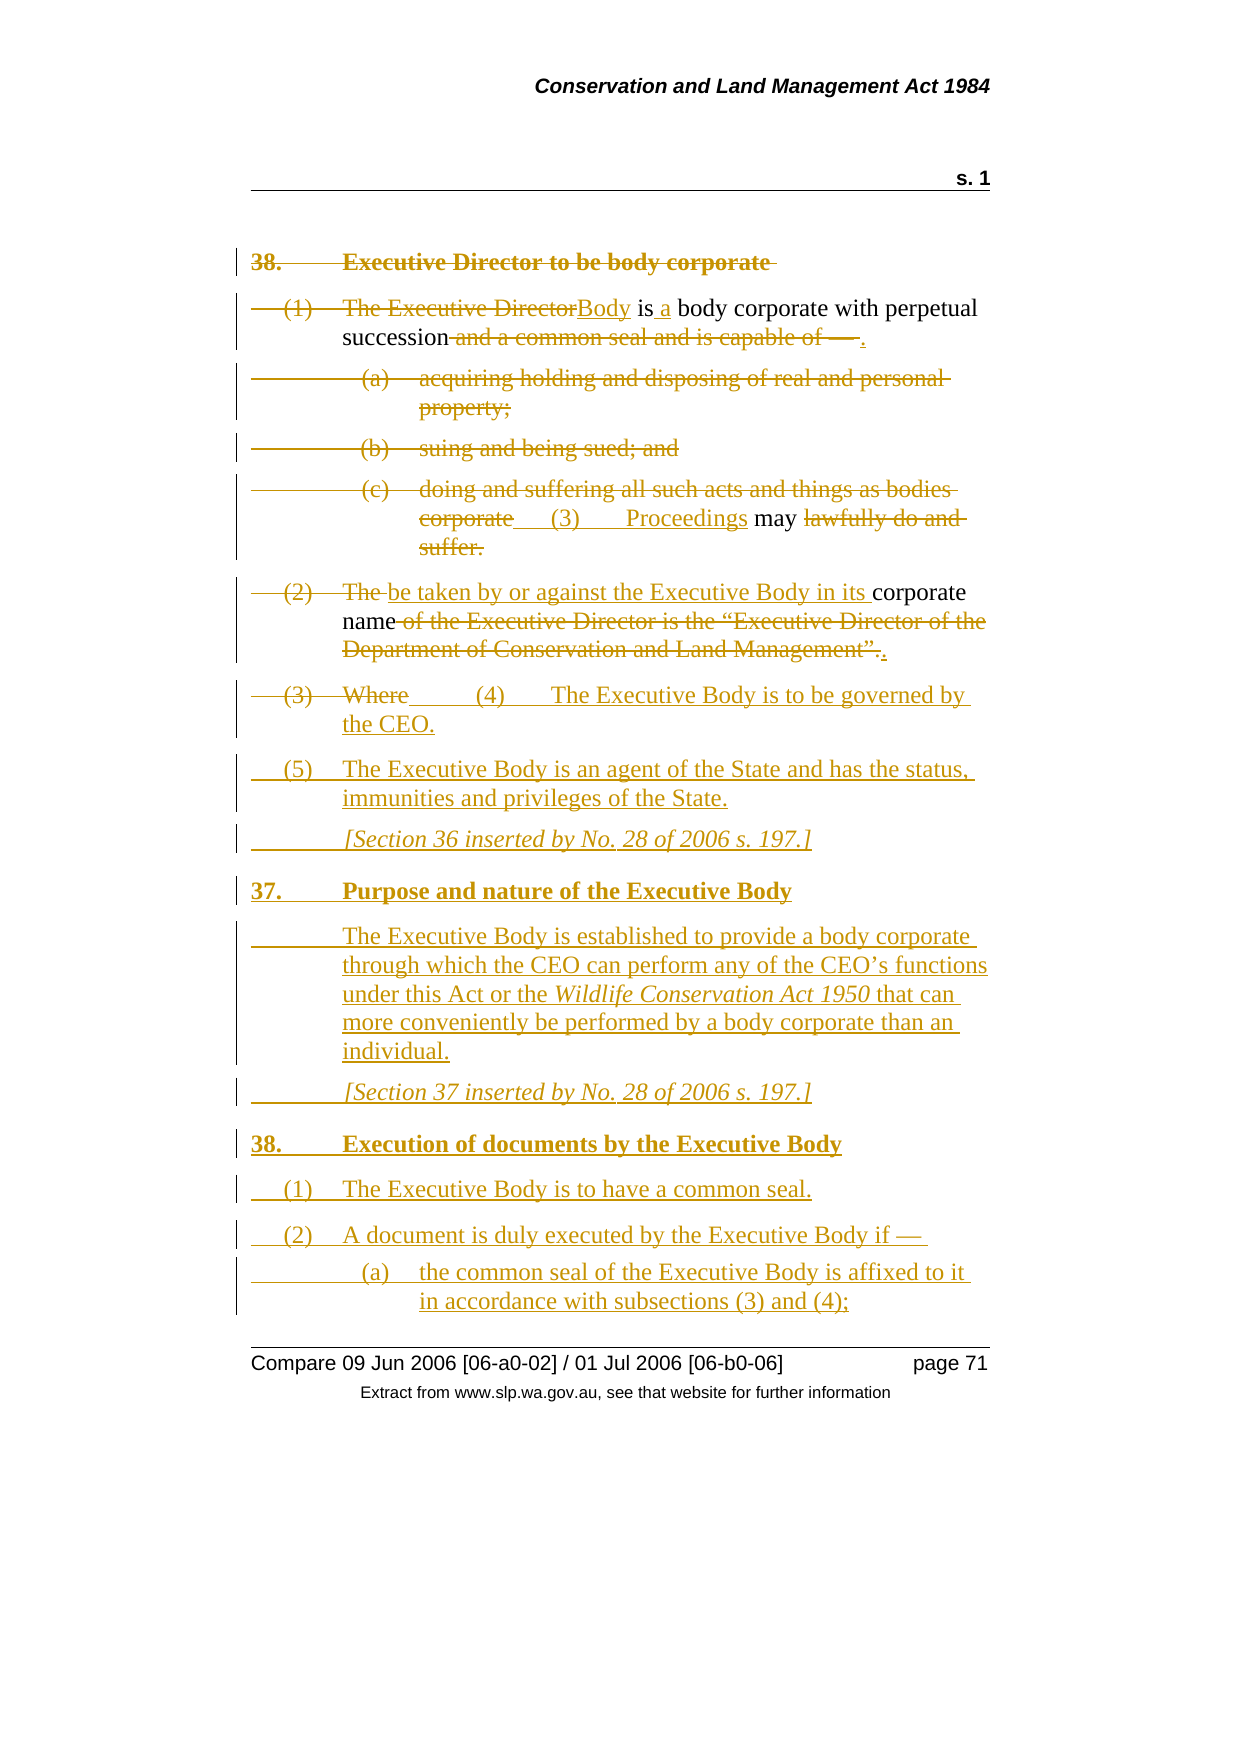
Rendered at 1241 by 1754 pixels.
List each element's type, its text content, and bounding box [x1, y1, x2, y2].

text is body corporate with perpetual succession [251, 293, 990, 350]
text may [251, 474, 990, 560]
text corporate name [251, 577, 990, 663]
